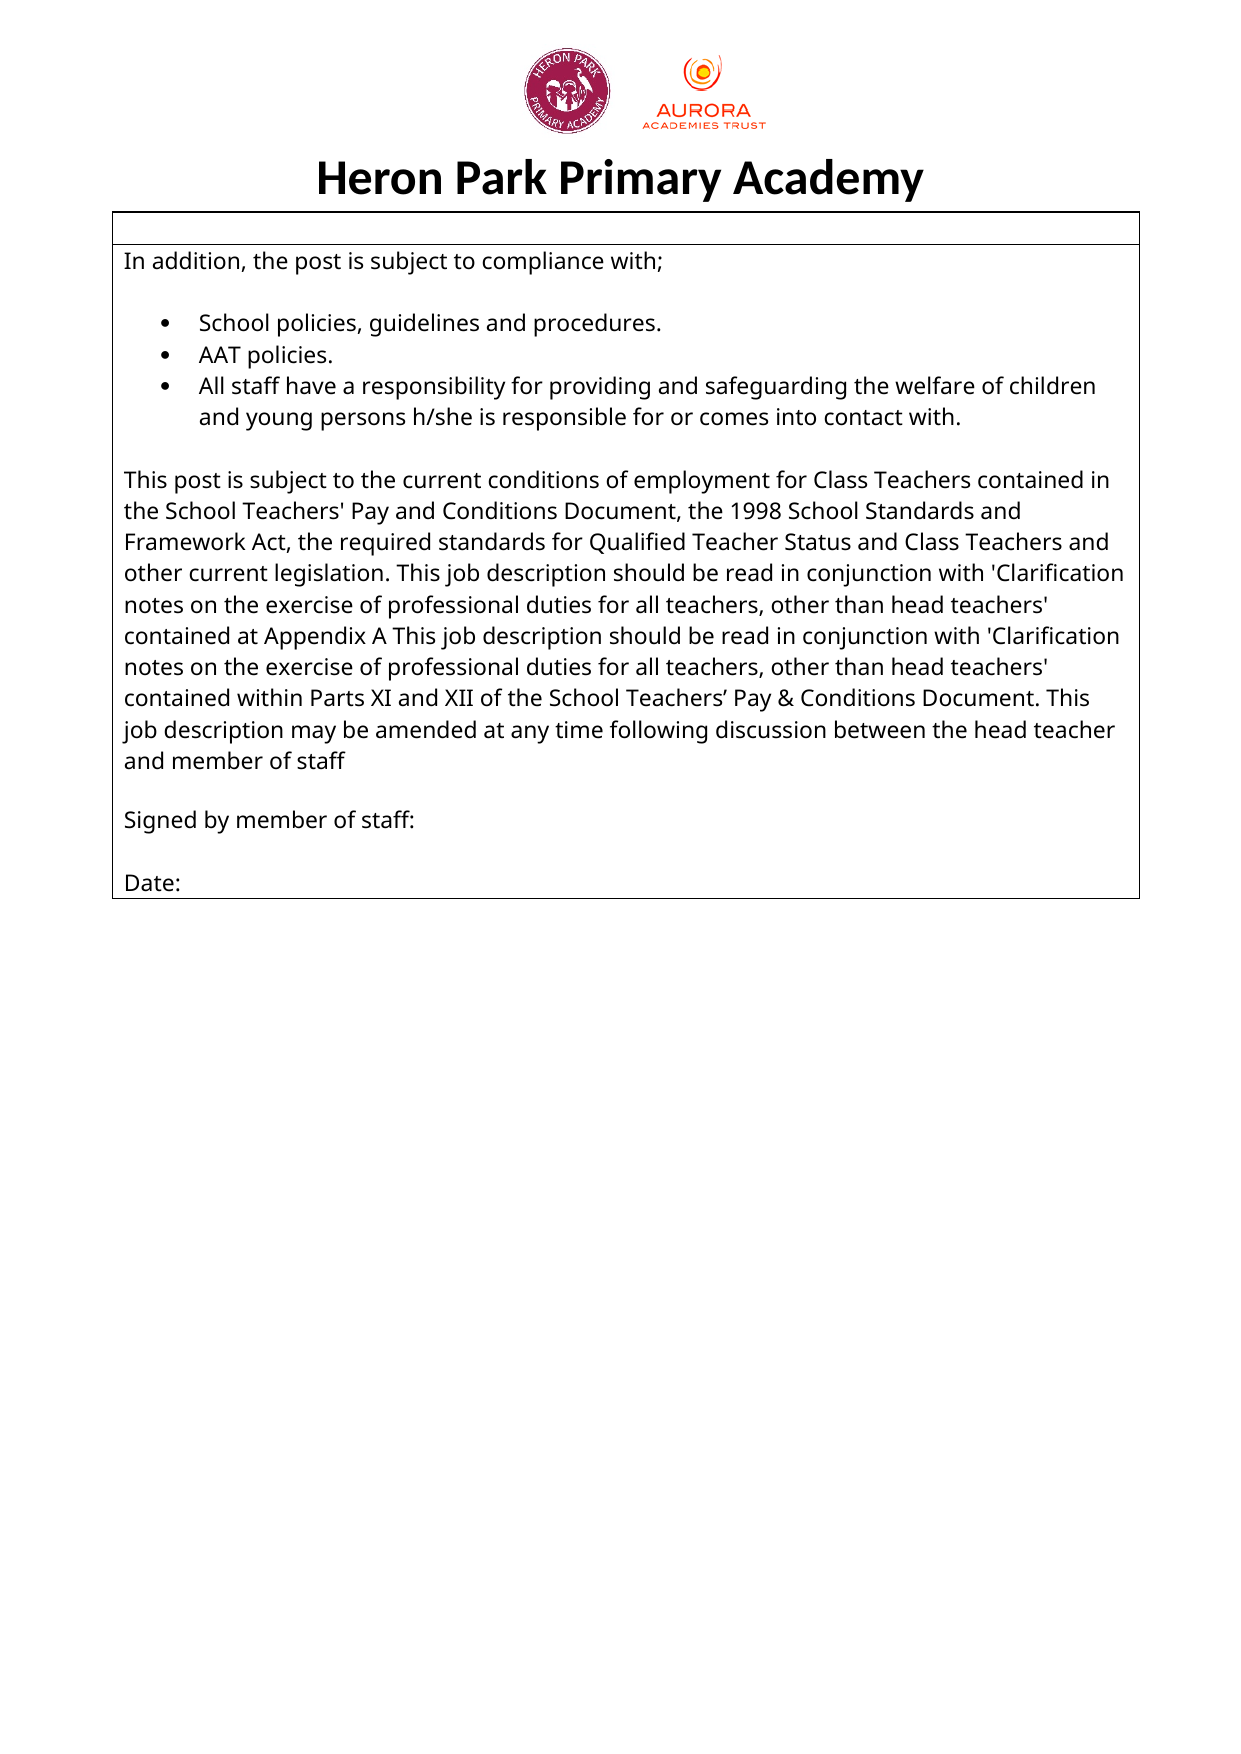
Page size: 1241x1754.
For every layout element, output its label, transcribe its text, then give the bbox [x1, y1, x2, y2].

picture [634, 50, 770, 131]
table_cell In addition, the post is subject to compliance with; School policies, guidelines and procedures. AAT policies. All staff have a responsibility for providing and safeguarding the welfare of children and young persons h/she is responsible for or comes into contact with. This post is subject to the current conditions of employment for Class Teachers contained in the School Teachers' Pay and Conditions Document, the 1998 School Standards and Framework Act, the required standards for Qualified Teacher Status and Class Teachers and other current legislation. This job description should be read in conjunction with 'Clarification notes on the exercise of professional duties for all teachers, other than head teachers' contained at Appendix A This job description should be read in conjunction with 'Clarification notes on the exercise of professional duties for all teachers, other than head teachers' contained within Parts XI and XII of the School Teachers’ Pay & Conditions Document. This job description may be amended at any time following discussion between the head teacher and member of staff Signed by member of staff: Date: [113, 245, 1139, 898]
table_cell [113, 213, 1139, 244]
picture [520, 44, 615, 138]
